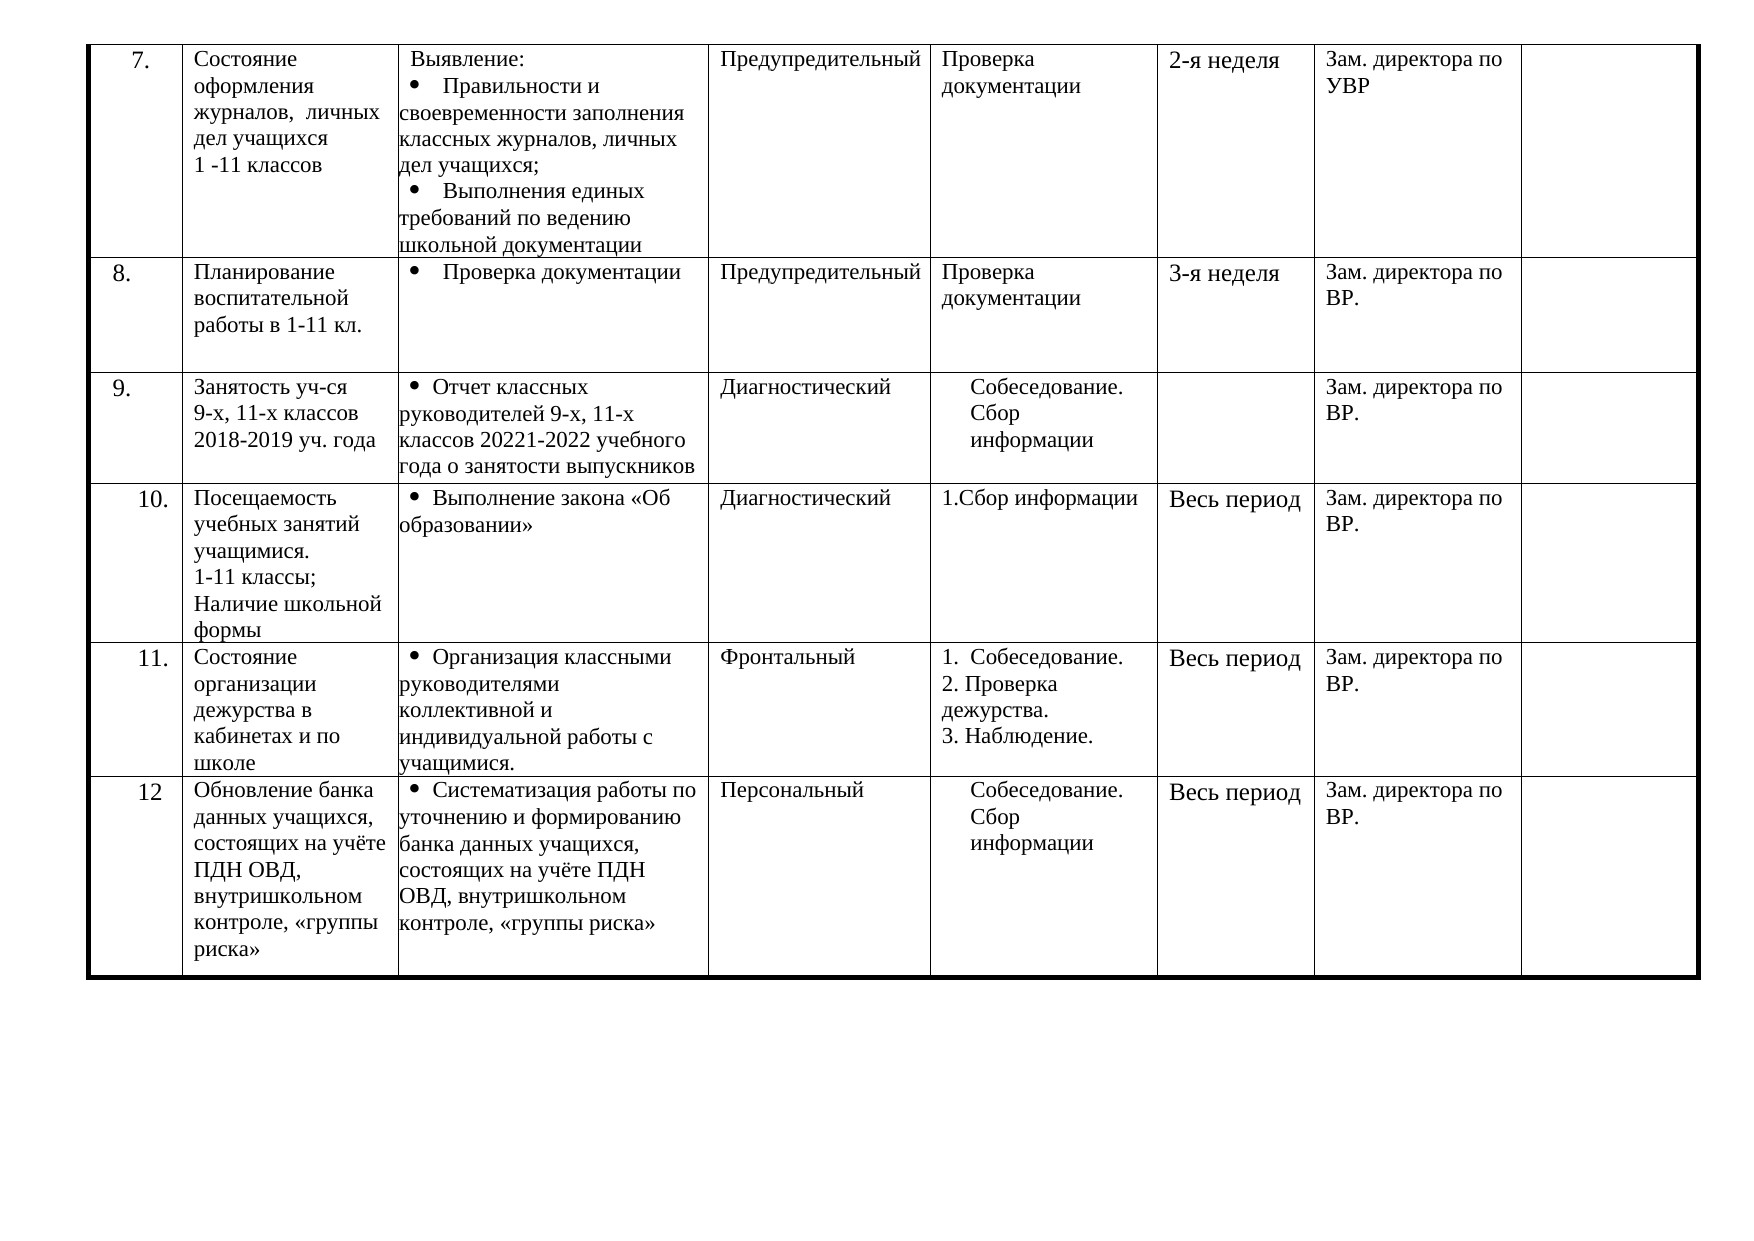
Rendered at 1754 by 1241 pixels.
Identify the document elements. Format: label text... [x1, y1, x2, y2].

table_cell Зам. директора по ВР. [1315, 777, 1521, 975]
table_cell 3-я неделя [1158, 258, 1314, 372]
table_cell Зам. директора по ВР. [1315, 258, 1521, 372]
table_cell Собеседование. Сбор информации [931, 777, 1157, 975]
table_cell 12 [91, 777, 182, 975]
table_cell 10. [91, 484, 182, 642]
table_cell Состояние оформления журналов, личных дел учащихся 1 -11 классов [183, 45, 398, 257]
table_cell Занятость уч-ся 9-х, 11-х классов 2018-2019 уч. года [183, 373, 398, 483]
table_cell [1522, 373, 1696, 483]
table_cell Фронтальный [709, 643, 930, 776]
table_cell Обновление банка данных учащихся, состоящих на учёте ПДН ОВД, внутришкольном контроле, «группы риска» [183, 777, 398, 975]
table_cell 11. [91, 643, 182, 776]
table_cell [1522, 643, 1696, 776]
table_cell Зам. директора по ВР. [1315, 643, 1521, 776]
table_cell Систематизация работы по уточнению и формированию банка данных учащихся, состоящих на учёте ПДН ОВД, внутришкольном контроле, «группы риска» [399, 777, 708, 975]
table_cell Предупредительный [709, 258, 930, 372]
table_cell 2-я неделя [1158, 45, 1314, 257]
table_cell Выполнение закона «Об образовании» [399, 484, 708, 642]
table_cell Организация классными руководителями коллективной и индивидуальной работы с учащимися. [399, 643, 708, 776]
table_cell Предупредительный [709, 45, 930, 257]
table_cell 7. [91, 45, 182, 257]
table_cell Планирование воспитательной работы в 1-11 кл. [183, 258, 398, 372]
table_cell Диагностический [709, 373, 930, 483]
table_cell [1522, 777, 1696, 975]
table_cell Весь период [1158, 777, 1314, 975]
table_cell [1522, 484, 1696, 642]
table_cell Проверка документации [931, 258, 1157, 372]
table_cell Зам. директора по ВР. [1315, 373, 1521, 483]
table_cell Весь период [1158, 643, 1314, 776]
table_cell [1158, 373, 1314, 483]
table_cell Персональный [709, 777, 930, 975]
table_cell Выявление: Правильности и своевременности заполнения классных журналов, личных дел учащихся; Выполнения единых требований по ведению школьной документации [399, 45, 708, 257]
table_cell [1315, 45, 1521, 257]
table_cell Отчет классных руководителей 9-х, 11-х классов 20221-2022 учебного года о занятости выпускников [399, 373, 708, 483]
table_cell Посещаемость учебных занятий учащимися. 1-11 классы; Наличие школьной формы [183, 484, 398, 642]
table_cell [1522, 45, 1696, 257]
table_cell Состояние организации дежурства в кабинетах и по школе [183, 643, 398, 776]
table_cell 9. [91, 373, 182, 483]
table_cell Собеседование. Сбор информации [931, 373, 1157, 483]
table_cell 8. [91, 258, 182, 372]
table_cell [1522, 258, 1696, 372]
table_cell Проверка документации [399, 258, 708, 372]
table_cell 1.Сбор информации [931, 484, 1157, 642]
table_cell Проверка документации [931, 45, 1157, 257]
table_cell Диагностический [709, 484, 930, 642]
table_cell Весь период [1158, 484, 1314, 642]
table_cell 1. Собеседование. 2. Проверка дежурства. 3. Наблюдение. [931, 643, 1157, 776]
table_cell Зам. директора по ВР. [1315, 484, 1521, 642]
